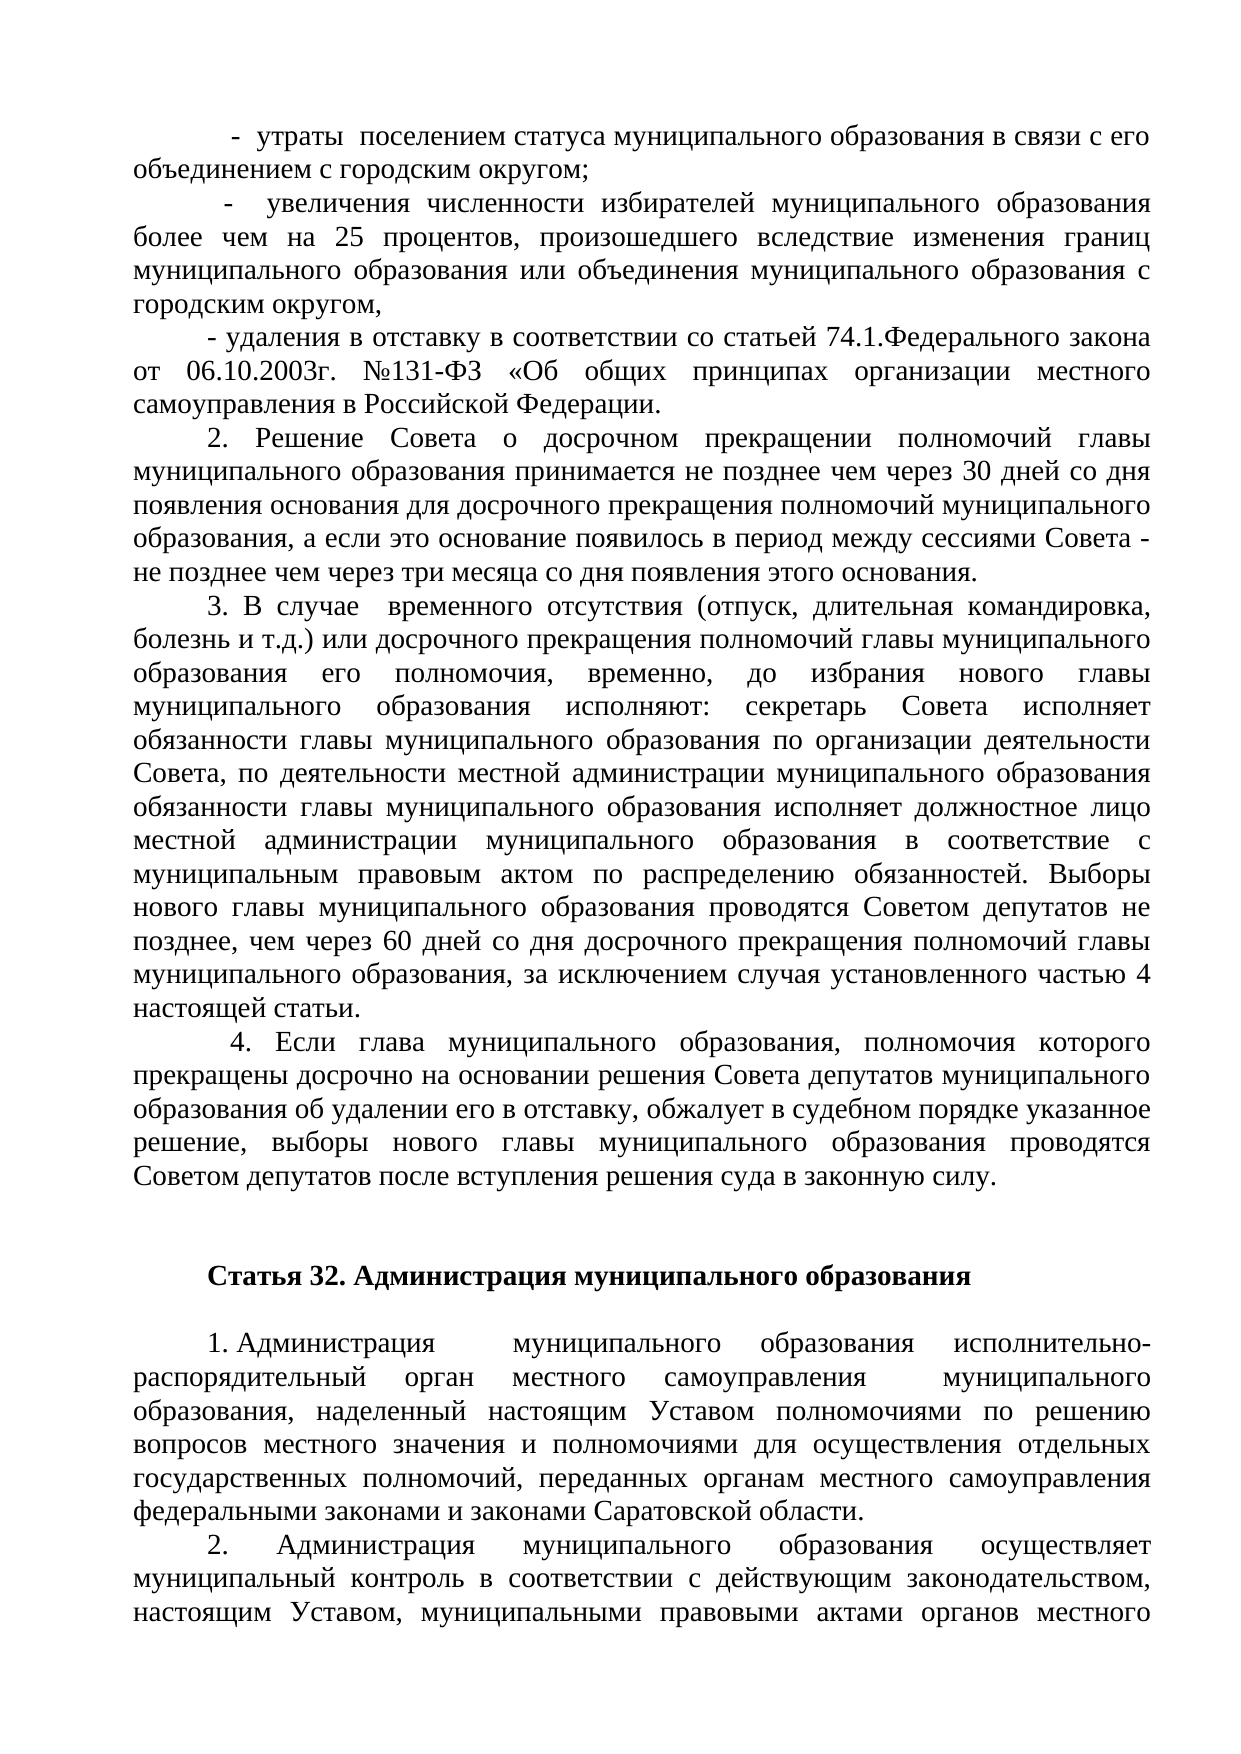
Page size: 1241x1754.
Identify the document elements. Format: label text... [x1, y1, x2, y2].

text - утраты поселением статуса муниципального образования в связи с его объединением с городским округом; [133, 118, 1152, 185]
text 2. Решение Совета о досрочном прекращении полномочий главы муниципального образования принимается не позднее чем через 30 дней со дня появления основания для досрочного прекращения полномочий муниципального образования, а если это основание появилось в период между сессиями Совета - не позднее чем через три месяца со дня появления этого основания. [133, 420, 1152, 588]
text 1. Администрация муниципального образования исполнительно-распорядительный орган местного самоуправления муниципального образования, наделенный настоящим Уставом полномочиями по решению вопросов местного значения и полномочиями для осуществления отдельных государственных полномочий, переданных органам местного самоуправления федеральными законами и законами Саратовской области. [133, 1326, 1152, 1527]
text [133, 1527, 1152, 1627]
text Статья 32. Администрация муниципального образования [133, 1258, 1152, 1292]
text - увеличения численности избирателей муниципального образования более чем на 25 процентов, произошедшего вследствие изменения границ муниципального образования или объединения муниципального образования с городским округом, [133, 185, 1152, 319]
text - удаления в отставку в соответствии со статьей 74.1.Федерального закона от 06.10.2003г. №131-ФЗ «Об общих принципах организации местного самоуправления в Российской Федерации. [133, 319, 1152, 420]
text 3. В случае временного отсутствия (отпуск, длительная командировка, болезнь и т.д.) или досрочного прекращения полномочий главы муниципального образования его полномочия, временно, до избрания нового главы муниципального образования исполняют: секретарь Совета исполняет обязанности главы муниципального образования по организации деятельности Совета, по деятельности местной администрации муниципального образования обязанности главы муниципального образования исполняет должностное лицо местной администрации муниципального образования в соответствие с муниципальным правовым актом по распределению обязанностей. Выборы нового главы муниципального образования проводятся Советом депутатов не позднее, чем через 60 дней со дня досрочного прекращения полномочий главы муниципального образования, за исключением случая установленного частью 4 настоящей статьи. [133, 588, 1152, 1024]
text 4. Если глава муниципального образования, полномочия которого прекращены досрочно на основании решения Совета депутатов муниципального образования об удалении его в отставку, обжалует в судебном порядке указанное решение, выборы нового главы муниципального образования проводятся Советом депутатов после вступления решения суда в законную силу. [133, 1024, 1152, 1191]
